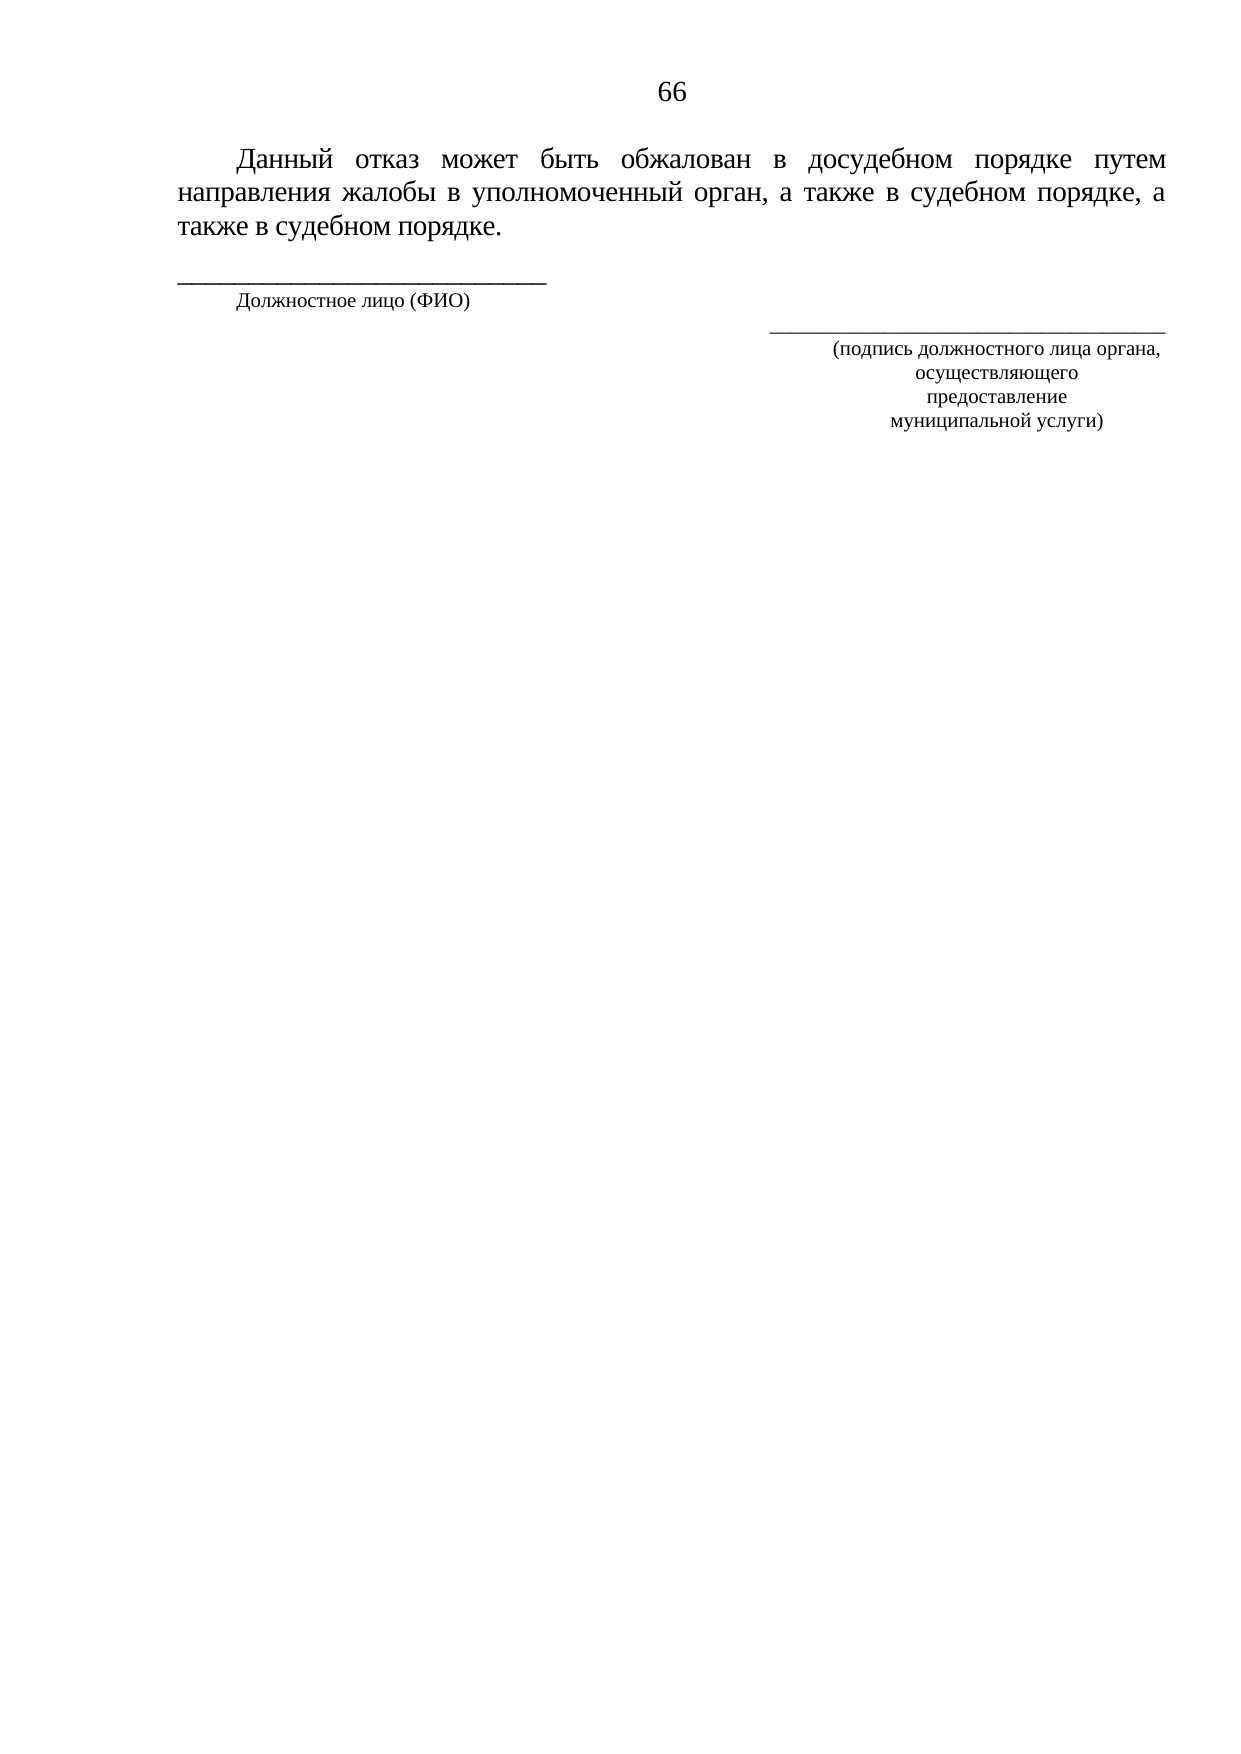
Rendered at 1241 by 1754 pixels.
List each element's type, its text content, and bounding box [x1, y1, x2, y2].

text Данный отказ может быть обжалован в досудебном порядке путем направления жалобы в уполномоченный орган, а также в судебном порядке, а также в судебном порядке. [177, 141, 1167, 242]
text осуществляющего [768, 360, 1167, 384]
text __________________________ [177, 254, 1167, 288]
text Должностное лицо (ФИО) [177, 288, 1167, 312]
text муниципальной услуги) [768, 408, 1167, 432]
text предоставление [768, 384, 1167, 408]
text (подпись должностного лица органа, [768, 336, 1167, 360]
text ______________________________________ [768, 312, 1167, 336]
